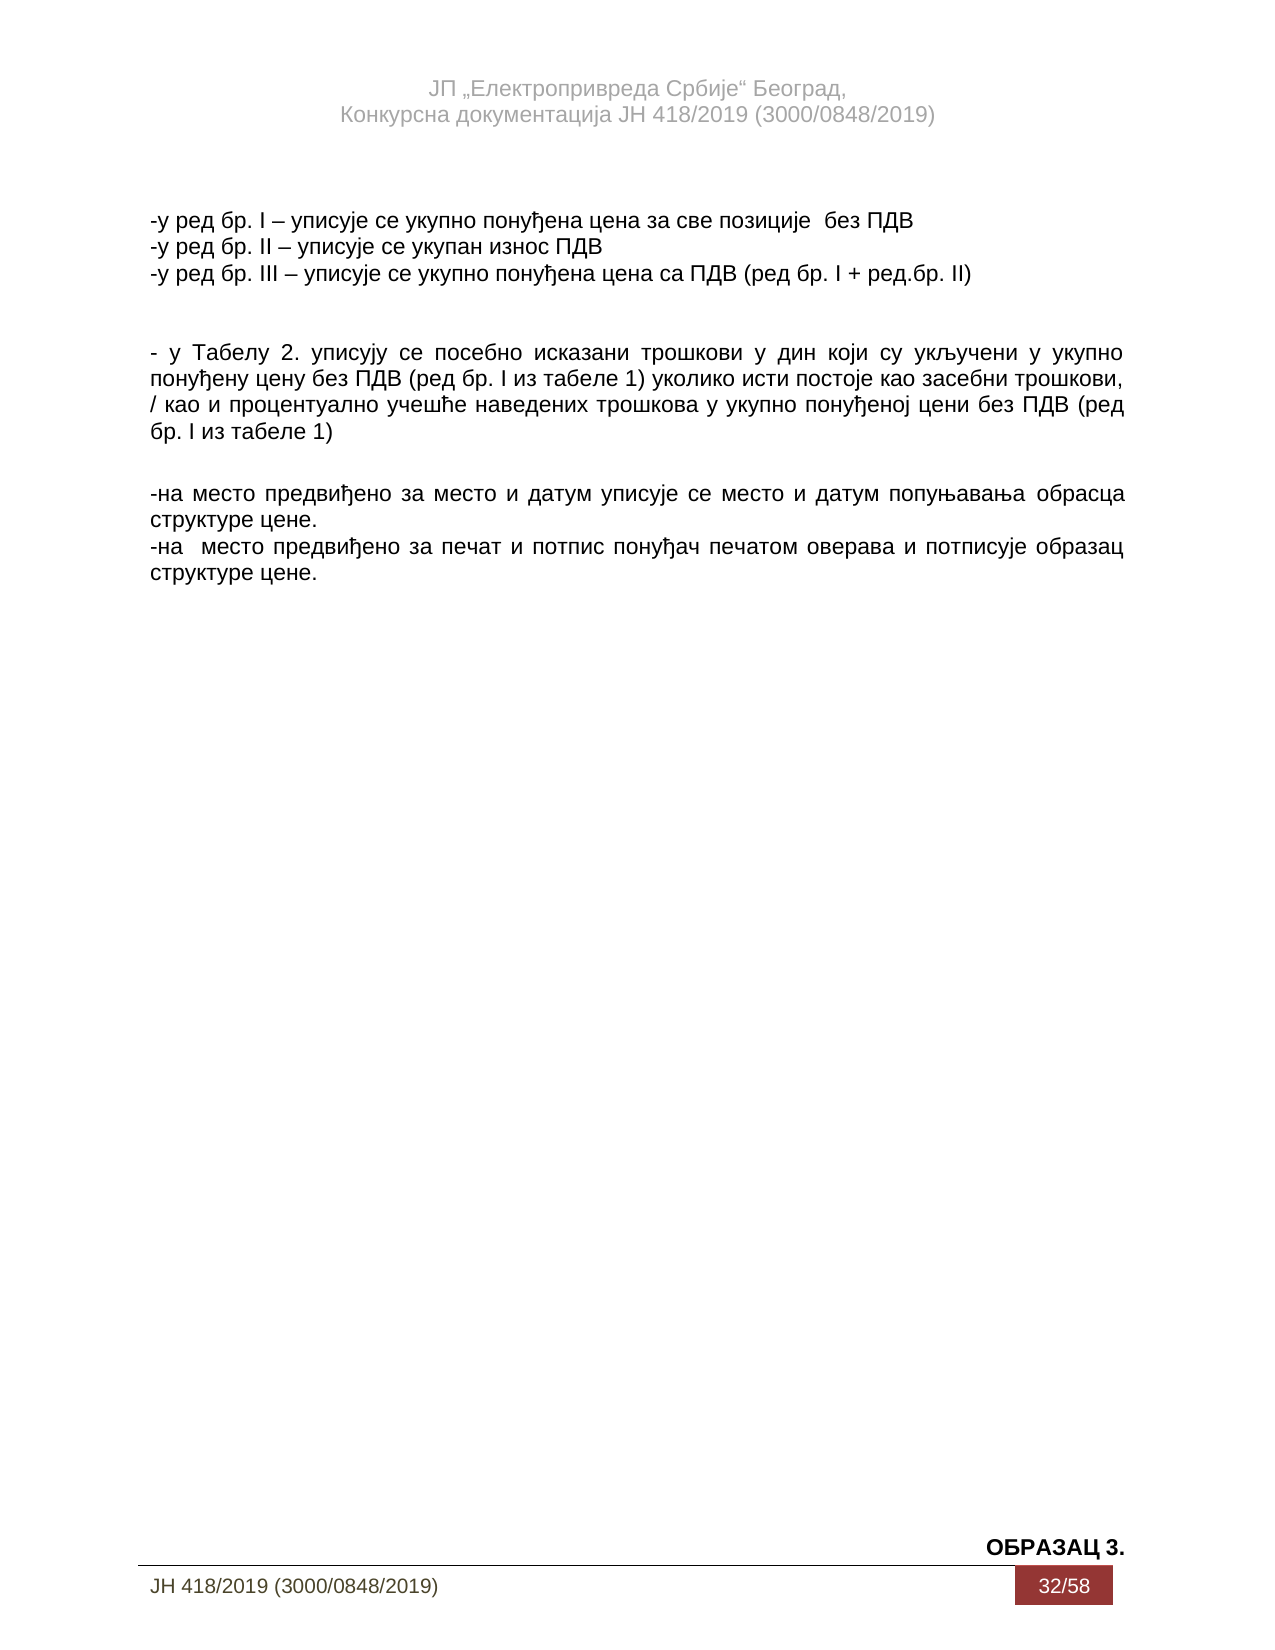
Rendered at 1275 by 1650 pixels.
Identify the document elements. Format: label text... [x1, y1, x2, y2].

text -у ред бр. II – уписује се укупан износ ПДВ [150, 233, 1125, 259]
text -на место предвиђено за печат и потпис понуђач печатом оверава и потписује образац структуре цене. [150, 533, 1125, 585]
text ОБРАЗАЦ 3. [150, 1534, 1125, 1561]
text -на место предвиђено за место и датум уписује се место и датум попуњавања обрасца структуре цене. [150, 480, 1125, 533]
text -у ред бр. III – уписује се укупно понуђена цена са ПДВ (ред бр. I + ред.бр. II) [150, 259, 1125, 286]
text -у ред бр. I – уписује се укупно понуђена цена за све позиције без ПДВ [150, 207, 1125, 233]
text - у Табелу 2. уписују се посебно исказани трошкови у дин који су укључени у укупно понуђену цену без ПДВ (ред бр. I из табеле 1) уколико исти постоје као засебни трошкови, / као и процентуално учешће наведених трошкова у укупно понуђеној цени без ПДВ (ред бр. I из табеле 1) [150, 338, 1125, 444]
